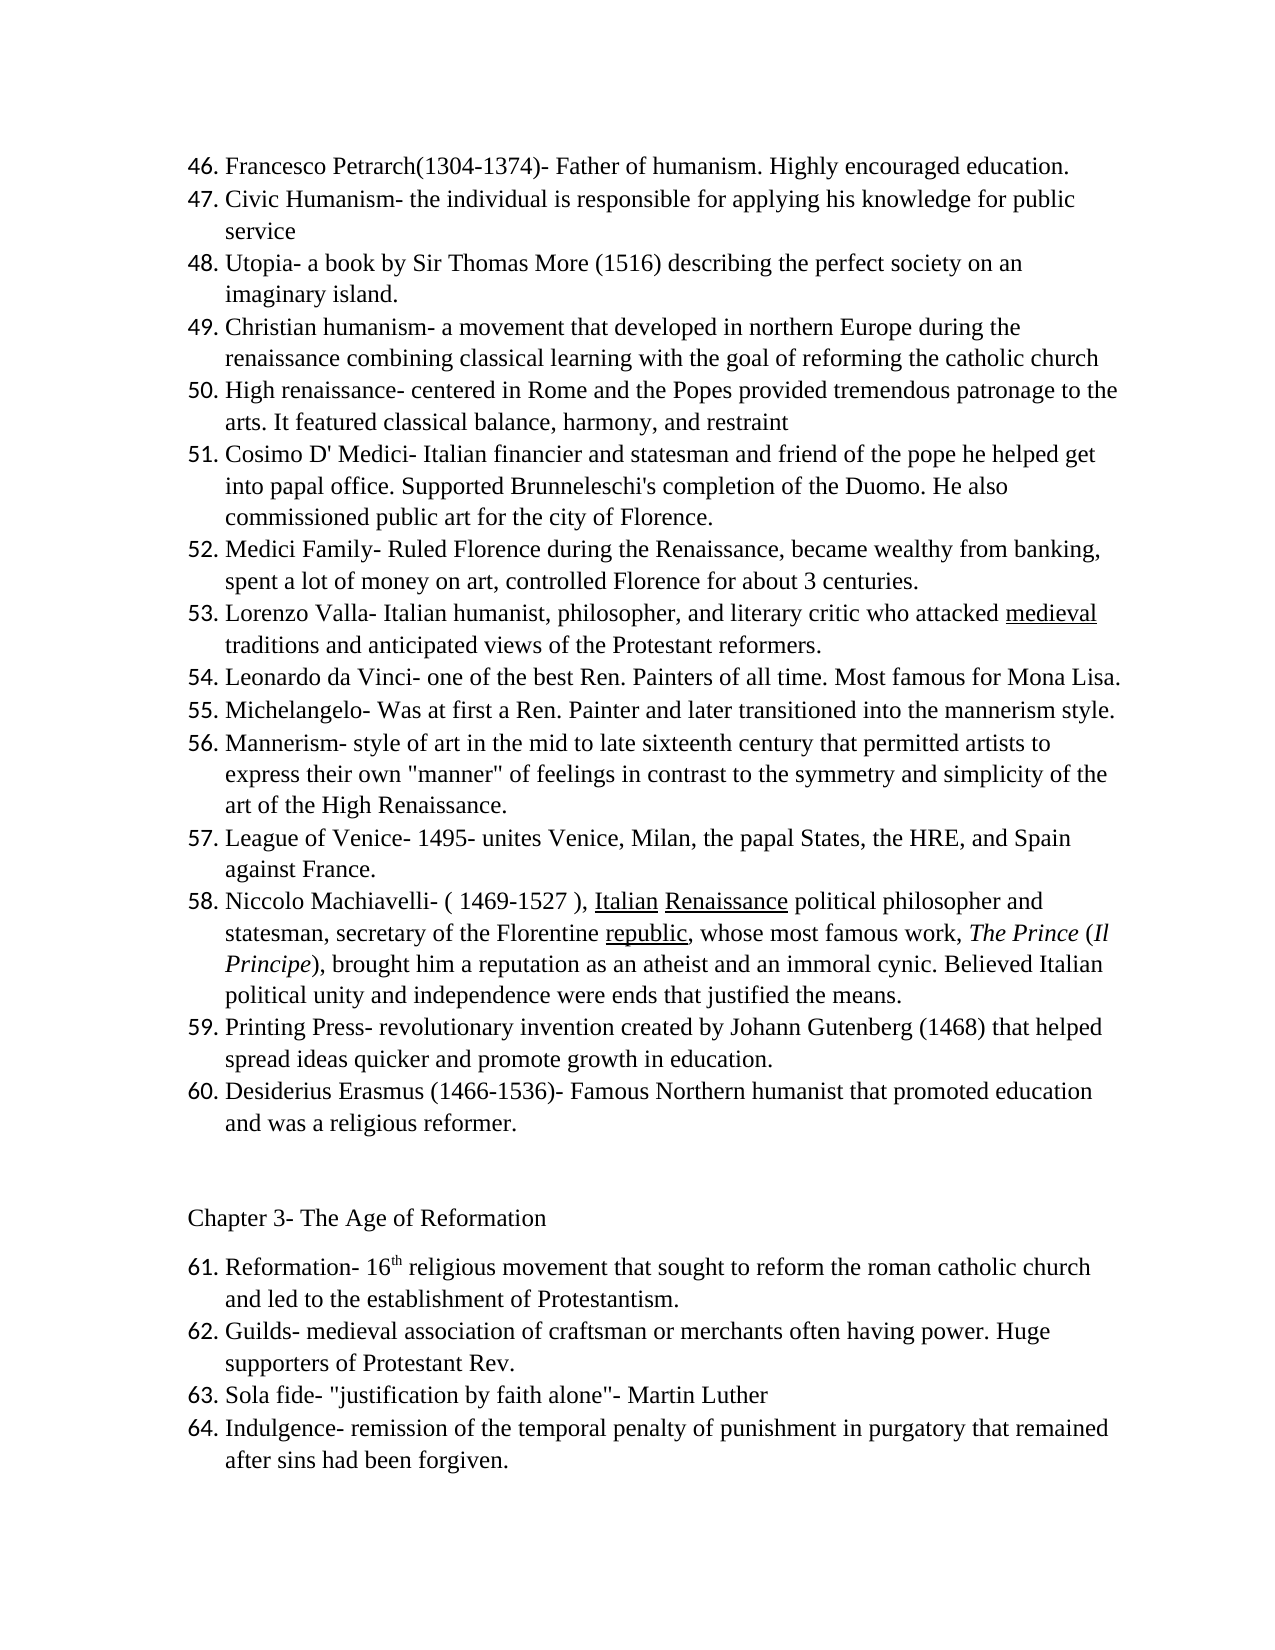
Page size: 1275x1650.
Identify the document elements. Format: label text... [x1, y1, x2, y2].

list Medici Family- Ruled Florence during the Renaissance, became wealthy from banking, spent a lot of money on art, controlled Florence for about 3 centuries. [187, 533, 1125, 595]
list Christian humanism- a movement that developed in northern Europe during the renaissance combining classical learning with the goal of reforming the catholic church [187, 311, 1125, 372]
list Reformation- 16th religious movement that sought to reform the roman catholic church and led to the establishment of Protestantism. [187, 1251, 1125, 1313]
list Leonardo da Vinci- one of the best Ren. Painters of all time. Most famous for Mona Lisa. [187, 661, 1125, 691]
list Printing Press- revolutionary invention created by Johann Gutenberg (1468) that helped spread ideas quicker and promote growth in education. [187, 1011, 1125, 1073]
list High renaissance- centered in Rome and the Popes provided tremendous patronage to the arts. It featured classical balance, harmony, and restraint [187, 374, 1125, 436]
list Cosimo D' Medici- Italian financier and statesman and friend of the pope he helped get into papal office. Supported Brunneleschi's completion of the Duomo. He also commissioned public art for the city of Florence. [187, 438, 1125, 531]
list Indulgence- remission of the temporal penalty of punishment in purgatory that remained after sins had been forgiven. [187, 1412, 1125, 1473]
list Utopia- a book by Sir Thomas More (1516) describing the perfect society on an imaginary island. [187, 247, 1125, 308]
list Desiderius Erasmus (1466-1536)- Famous Northern humanist that promoted education and was a religious reformer. [187, 1075, 1125, 1137]
list Niccolo Machiavelli- ( 1469-1527 ), Italian Renaissance political philosopher and statesman, secretary of the Florentine republic, whose most famous work, The Prince (Il Principe), brought him a reputation as an atheist and an immoral cynic. Believed Italian political unity and independence were ends that justified the means. [187, 886, 1125, 1009]
list Civic Humanism- the individual is responsible for applying his knowledge for public service [187, 183, 1125, 244]
list Lorenzo Valla- Italian humanist, philosopher, and literary critic who attacked medieval traditions and anticipated views of the Protestant reformers. [187, 597, 1125, 659]
list Mannerism- style of art in the mid to late sixteenth century that permitted artists to express their own "manner" of feelings in contrast to the symmetry and simplicity of the art of the High Renaissance. [187, 727, 1125, 819]
list Guilds- medieval association of craftsman or merchants often having power. Huge supporters of Protestant Rev. [187, 1315, 1125, 1377]
list Sola fide- "justification by faith alone"- Martin Luther [187, 1379, 1125, 1409]
text Chapter 3- The Age of Reformation [187, 1203, 1125, 1232]
list Francesco Petrarch(1304-1374)- Father of humanism. Highly encouraged education. [187, 150, 1125, 181]
list League of Venice- 1495- unites Venice, Milan, the papal States, the HRE, and Spain against France. [187, 822, 1125, 883]
list Michelangelo- Was at first a Ren. Painter and later transitioned into the mannerism style. [187, 694, 1125, 724]
